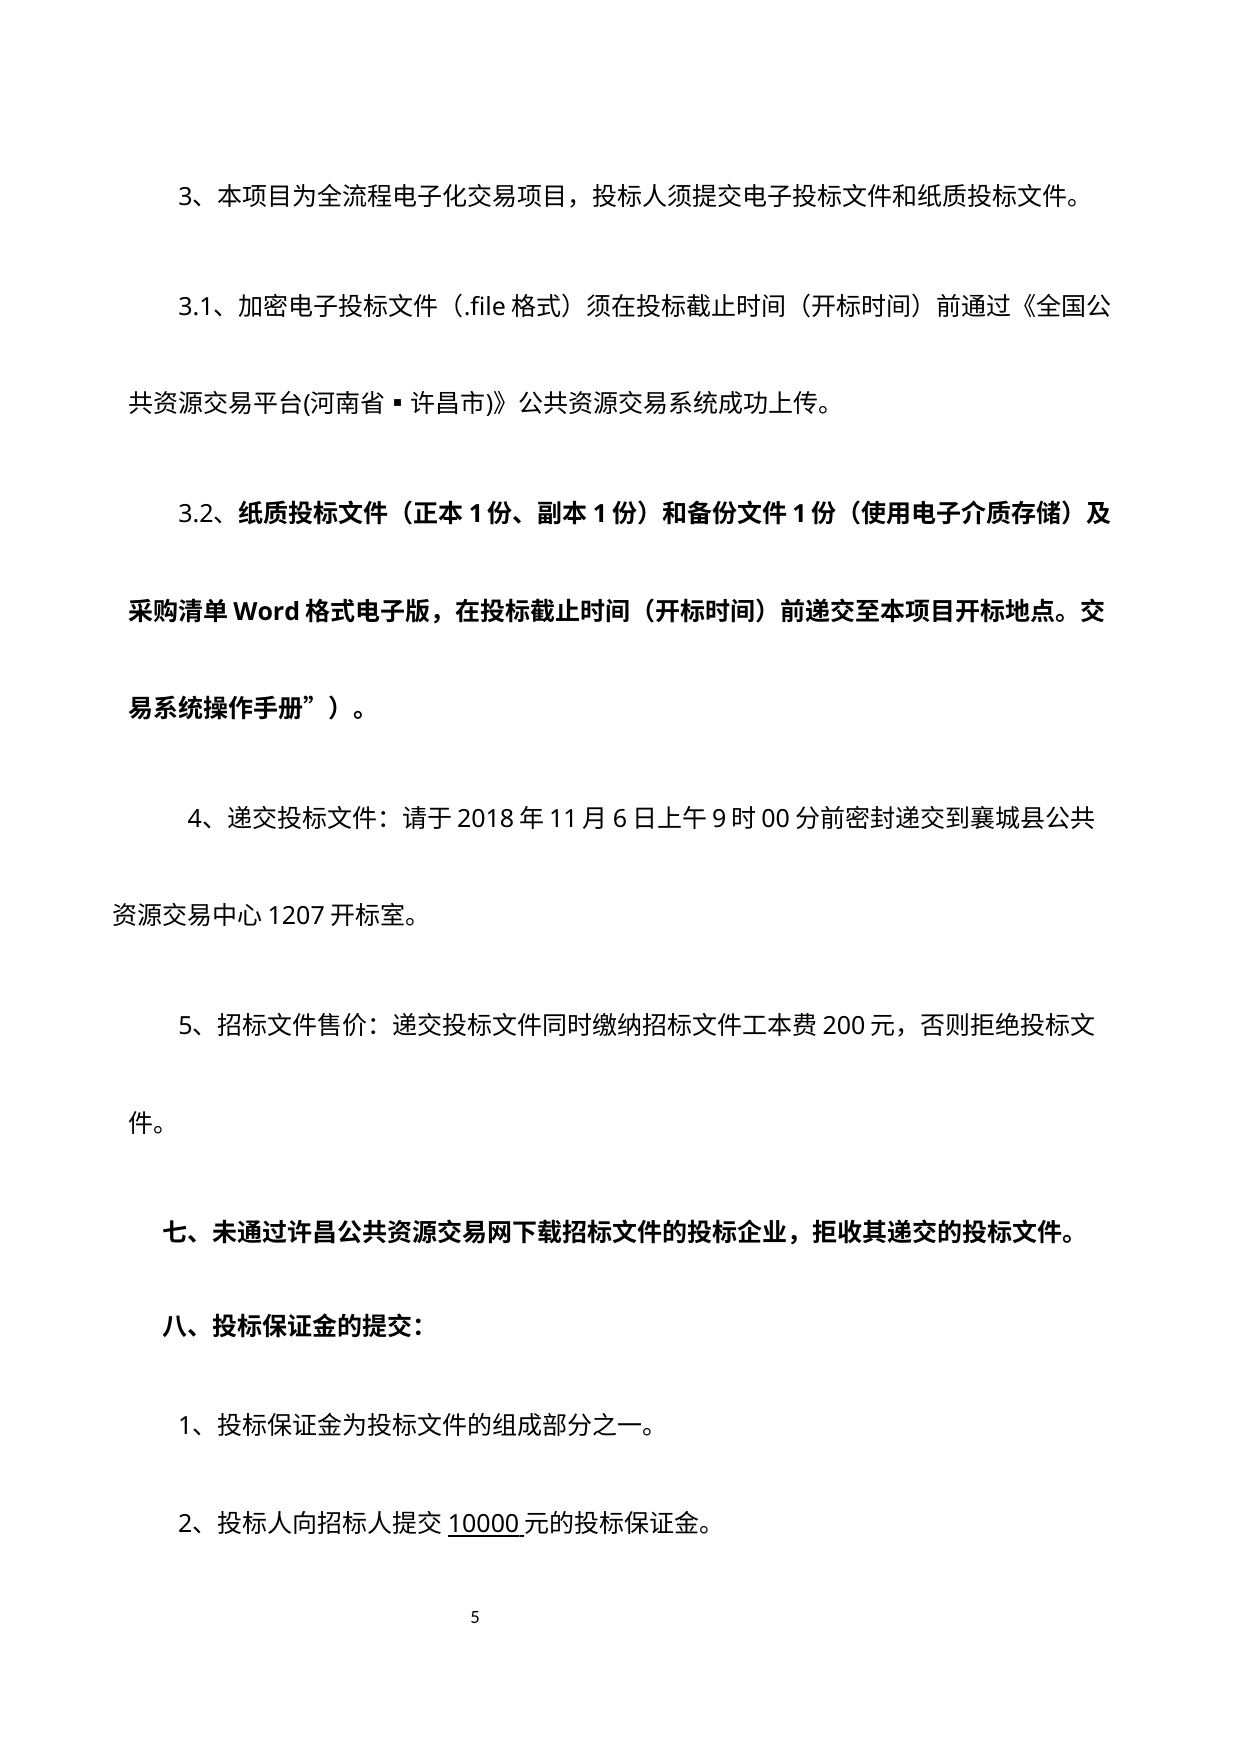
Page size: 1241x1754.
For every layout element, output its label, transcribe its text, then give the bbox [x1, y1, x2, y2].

text 1、投标保证金为投标文件的组成部分之一。 [128, 1391, 1112, 1456]
text 七、未通过许昌公共资源交易网下载招标文件的投标企业，拒收其递交的投标文件。 [112, 1198, 1128, 1263]
text 3.2、纸质投标文件（正本1份、副本1份）和备份文件1份（使用电子介质存储）及采购清单Word格式电子版，在投标截止时间（开标时间）前递交至本项目开标地点。交易系统操作手册”）。 [128, 479, 1112, 739]
text 2、投标人向招标人提交 10000元的投标保证金。 [128, 1489, 1112, 1554]
text 3.1、加密电子投标文件（.file格式）须在投标截止时间（开标时间）前通过《全国公共资源交易平台(河南省▪许昌市)》公共资源交易系统成功上传。 [128, 272, 1112, 434]
text 5、招标文件售价：递交投标文件同时缴纳招标文件工本费200元，否则拒绝投标文件。 [128, 991, 1112, 1154]
text 3、本项目为全流程电子化交易项目，投标人须提交电子投标文件和纸质投标文件。 [128, 162, 1112, 227]
text 4、递交投标文件：请于2018年11月6日上午9时00分前密封递交到襄城县公共资源交易中心1207开标室。 [112, 784, 1112, 946]
text 八、投标保证金的提交： [112, 1292, 1128, 1357]
